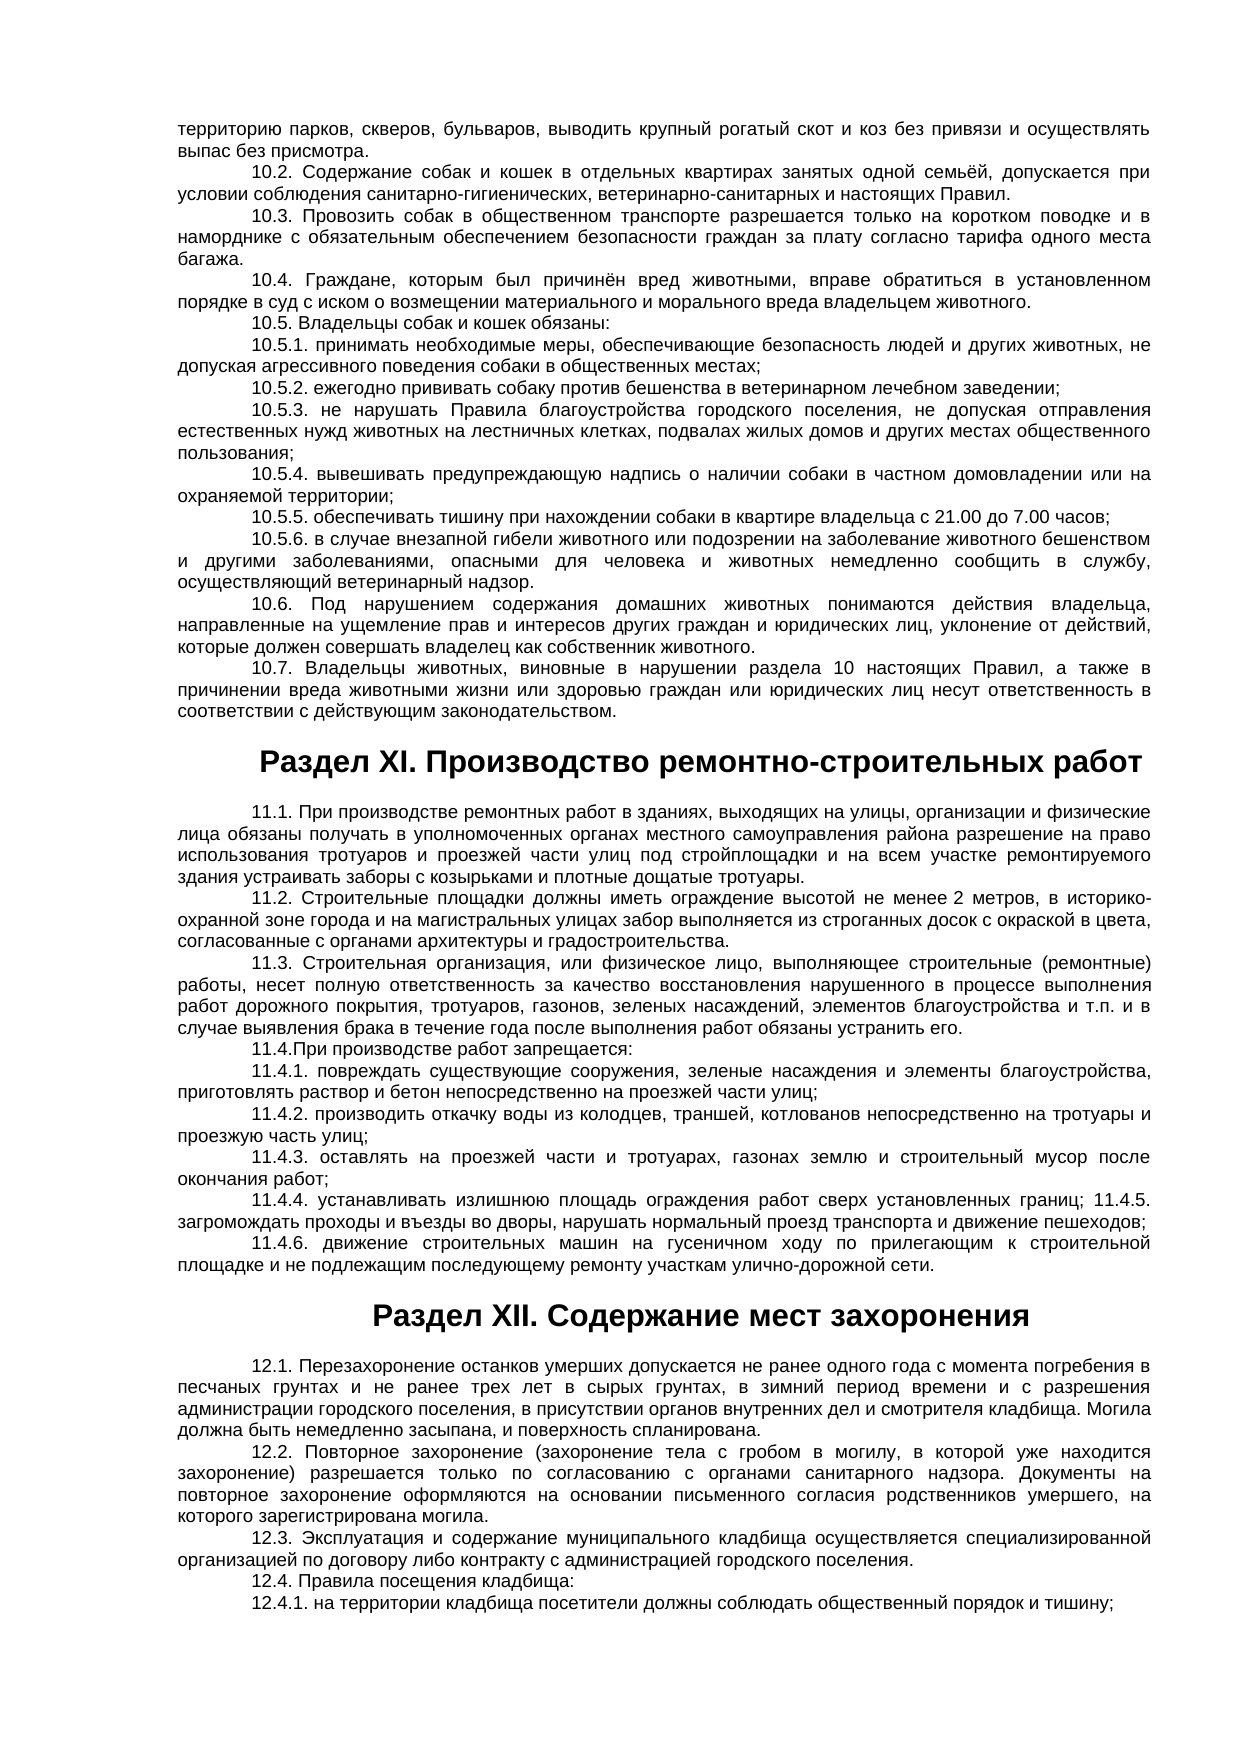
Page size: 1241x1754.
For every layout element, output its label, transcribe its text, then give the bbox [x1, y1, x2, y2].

text 10.3. Провозить собак в общественном транспорте разрешается только на коротком поводке и в наморднике с обязательным обеспечением безопасности граждан за плату согласно тарифа одного места багажа. [177, 204, 1152, 269]
text 11.4.При производстве работ запрещается: [177, 1038, 1152, 1060]
text 11.4.1. повреждать существующие сооружения, зеленые насаждения и элементы благоустройства, приготовлять раствор и бетон непосредственно на проезжей части улиц; [177, 1060, 1152, 1103]
text Раздел XI. Производство ремонтно-строительных работ [177, 743, 1152, 779]
text 12.4.1. на территории кладбища посетители должны соблюдать общественный порядок и тишину; [177, 1592, 1152, 1613]
text 12.1. Перезахоронение останков умерших допускается не ранее одного года с момента погребения в песчаных грунтах и не ранее трех лет в сырых грунтах, в зимний период времени и с разрешения администрации городского поселения, в присутствии органов внутренних дел и смотрителя кладбища. Могила должна быть немедленно засыпана, и поверхность спланирована. [177, 1354, 1152, 1441]
text 11.4.4. устанавливать излишнюю площадь ограждения работ сверх установленных границ; 11.4.5. загромождать проходы и въезды во дворы, нарушать нормальный проезд транспорта и движение пешеходов; [177, 1189, 1152, 1232]
text 10.5.3. не нарушать Правила благоустройства городского поселения, не допуская отправления естественных нужд животных на лестничных клетках, подвалах жилых домов и других местах общественного пользования; [177, 398, 1152, 463]
text 10.6. Под нарушением содержания домашних животных понимаются действия владельца, направленные на ущемление прав и интересов других граждан и юридических лиц, уклонение от действий, которые должен совершать владелец как собственник животного. [177, 592, 1152, 657]
text 10.4. Граждане, которым был причинён вред животными, вправе обратиться в установленном порядке в суд с иском о возмещении материального и морального вреда владельцем животного. [177, 269, 1152, 312]
text 12.3. Эксплуатация и содержание муниципального кладбища осуществляется специализированной организацией по договору либо контракту с администрацией городского поселения. [177, 1527, 1152, 1570]
text Раздел XII. Содержание мест захоронения [177, 1297, 1152, 1333]
text 10.2. Содержание собак и кошек в отдельных квартирах занятых одной семьёй, допускается при условии соблюдения санитарно-гигиенических, ветеринарно-санитарных и настоящих Правил. [177, 161, 1152, 204]
text 10.5. Владельцы собак и кошек обязаны: [177, 312, 1152, 334]
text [177, 118, 1152, 161]
text 11.2. Строительные площадки должны иметь ограждение высотой не менее 2 метров, в историко-охранной зоне города и на магистральных улицах забор выполняется из строганных досок с окраской в цвета, согласованные с органами архитектуры и градостроительства. [177, 887, 1152, 952]
text 11.4.2. производить откачку воды из колодцев, траншей, котлованов непосредственно на тротуары и проезжую часть улиц; [177, 1103, 1152, 1146]
text 10.5.4. вывешивать предупреждающую надпись о наличии собаки в частном домовладении или на охраняемой территории; [177, 463, 1152, 506]
text 10.5.2. ежегодно прививать собаку против бешенства в ветеринарном лечебном заведении; [177, 377, 1152, 398]
text 10.5.1. принимать необходимые меры, обеспечивающие безопасность людей и других животных, не допуская агрессивного поведения собаки в общественных местах; [177, 334, 1152, 377]
text 10.5.6. в случае внезапной гибели животного или подозрении на заболевание животного бешенством и другими заболеваниями, опасными для человека и животных немедленно сообщить в службу, осуществляющий ветеринарный надзор. [177, 528, 1152, 592]
text 11.3. Строительная организация, или физическое лицо, выполняющее строительные (ремонтные) работы, несет полную ответственность за качество восстановления нарушенного в процессе выполнения работ дорожного покрытия, тротуаров, газонов, зеленых насаждений, элементов благоустройства и т.п. и в случае выявления брака в течение года после выполнения работ обязаны устранить его. [177, 952, 1152, 1038]
text 10.7. Владельцы животных, виновные в нарушении раздела 10 настоящих Правил, а также в причинении вреда животными жизни или здоровью граждан или юридических лиц несут ответственность в соответствии с действующим законодательством. [177, 657, 1152, 722]
text 11.4.6. движение строительных машин на гусеничном ходу по прилегающим к строительной площадке и не подлежащим последующему ремонту участкам улично-дорожной сети. [177, 1232, 1152, 1275]
text 12.4. Правила посещения кладбища: [177, 1570, 1152, 1592]
text 10.5.5. обеспечивать тишину при нахождении собаки в квартире владельца с 21.00 до 7.00 часов; [177, 506, 1152, 528]
text 11.4.3. оставлять на проезжей части и тротуарах, газонах землю и строительный мусор после окончания работ; [177, 1146, 1152, 1189]
text 11.1. При производстве ремонтных работ в зданиях, выходящих на улицы, организации и физические лица обязаны получать в уполномоченных органах местного самоуправления района разрешение на право использования тротуаров и проезжей части улиц под стройплощадки и на всем участке ремонтируемого здания устраивать заборы с козырьками и плотные дощатые тротуары. [177, 801, 1152, 887]
text 12.2. Повторное захоронение (захоронение тела с гробом в могилу, в которой уже находится захоронение) разрешается только по согласованию с органами санитарного надзора. Документы на повторное захоронение оформляются на основании письменного согласия родственников умершего, на которого зарегистрирована могила. [177, 1441, 1152, 1527]
